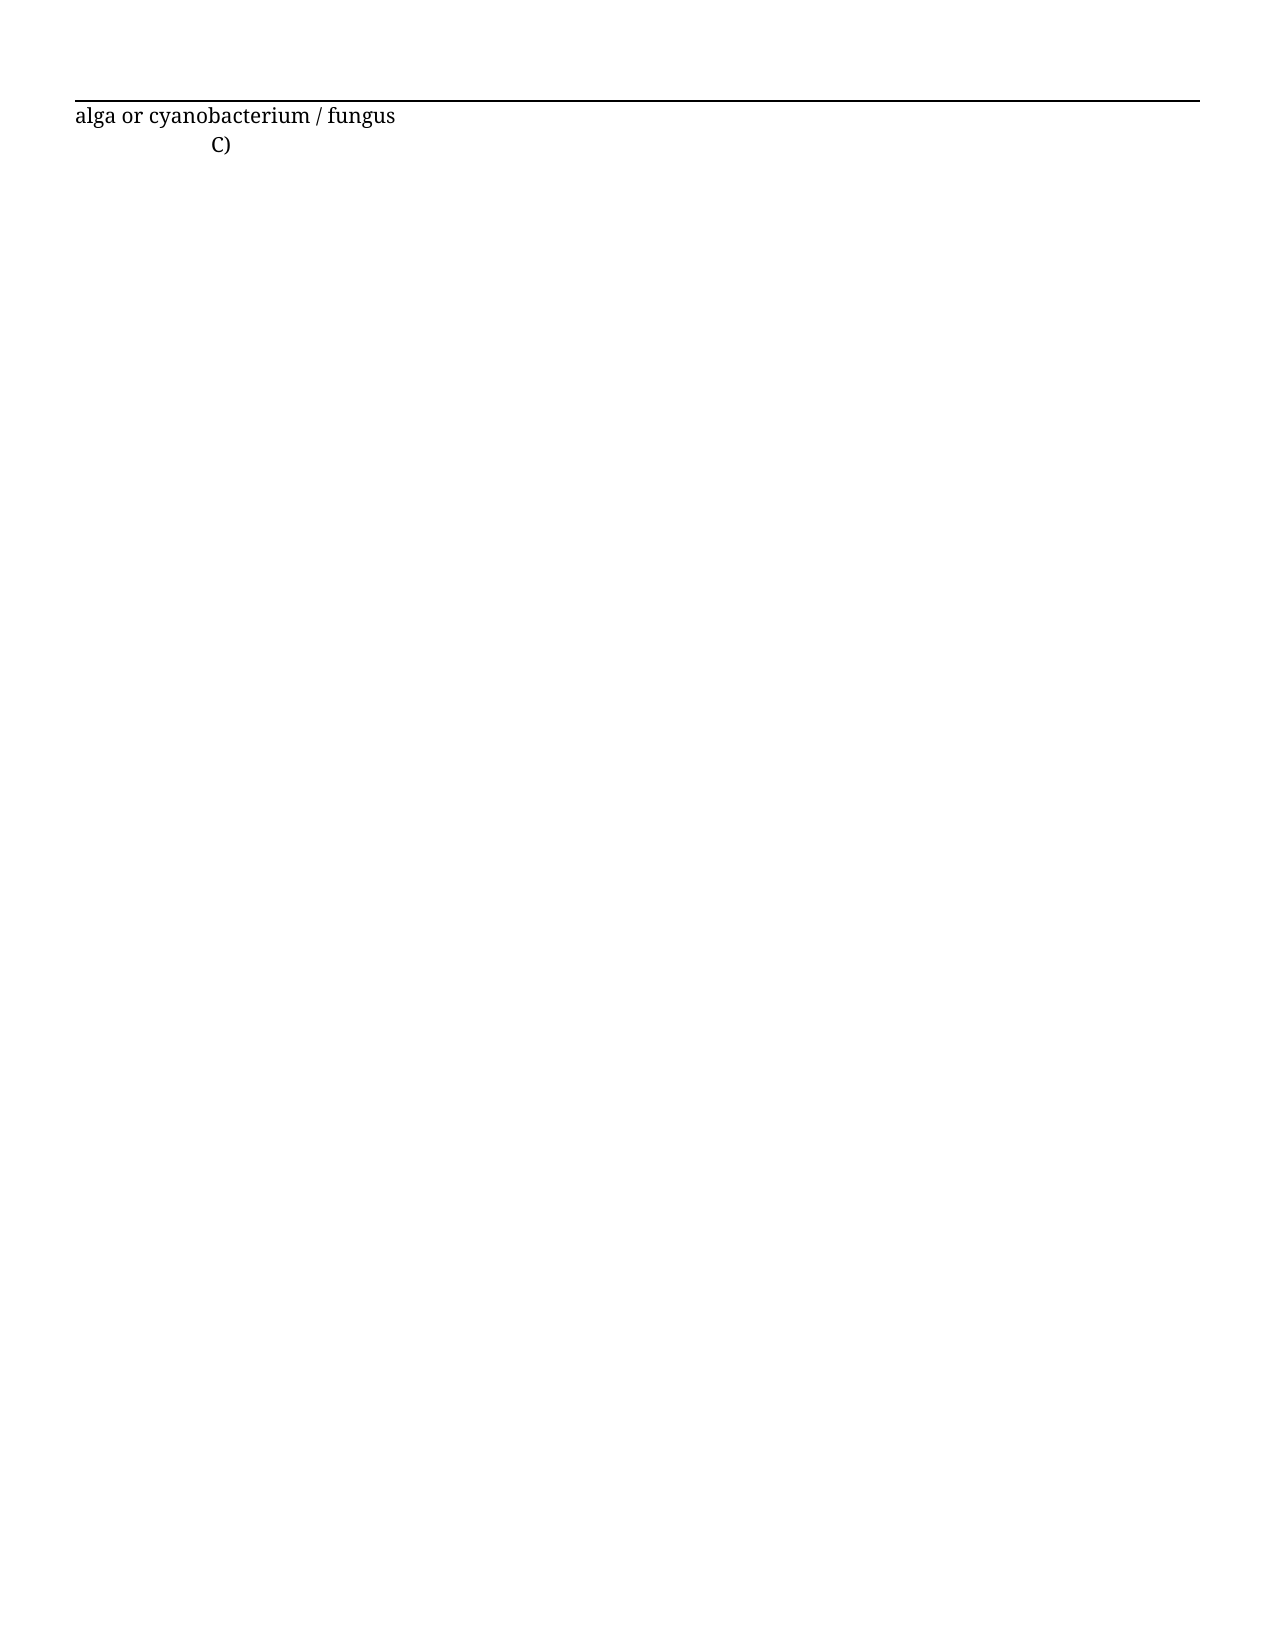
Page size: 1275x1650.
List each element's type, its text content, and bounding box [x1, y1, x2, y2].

text C) [185, 130, 231, 158]
text alga or cyanobacterium / fungus [75, 102, 1200, 130]
